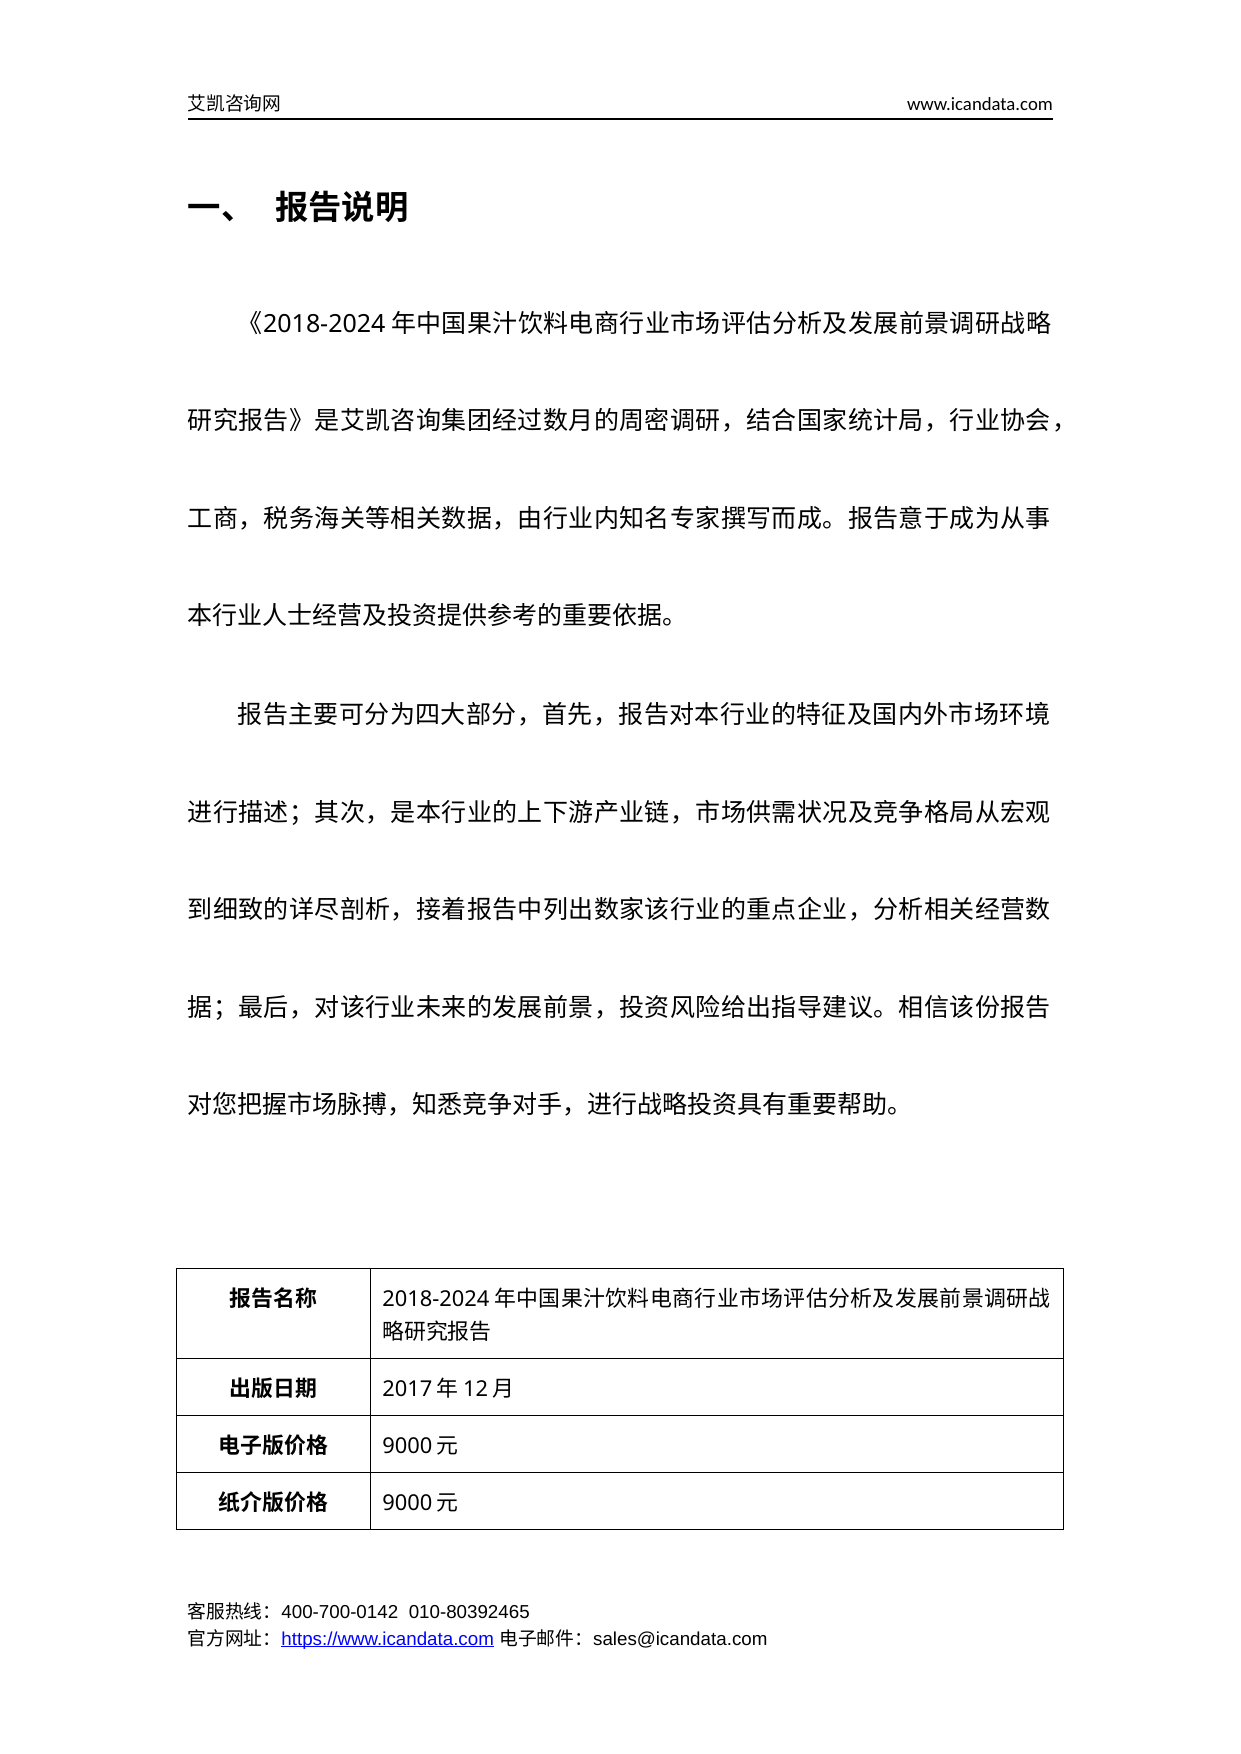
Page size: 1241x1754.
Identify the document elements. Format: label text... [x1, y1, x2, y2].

table_cell 纸介版价格 [177, 1473, 370, 1529]
text 《2018-2024年中国果汁饮料电商行业市场评估分析及发展前景调研战略研究报告》是艾凯咨询集团经过数月的周密调研，结合国家统计局，行业协会，工商，税务海关等相关数据，由行业内知名专家撰写而成。报告意于成为从事本行业人士经营及投资提供参考的重要依据。 [187, 289, 1053, 646]
table_header 2018-2024年中国果汁饮料电商行业市场评估分析及发展前景调研战略研究报告 [371, 1269, 1063, 1358]
text 报告主要可分为四大部分，首先，报告对本行业的特征及国内外市场环境进行描述；其次，是本行业的上下游产业链，市场供需状况及竞争格局从宏观到细致的详尽剖析，接着报告中列出数家该行业的重点企业，分析相关经营数据；最后，对该行业未来的发展前景，投资风险给出指导建议。相信该份报告对您把握市场脉搏，知悉竞争对手，进行战略投资具有重要帮助。 [187, 681, 1053, 1136]
table_cell 9000元 [371, 1416, 1063, 1472]
table_cell 出版日期 [177, 1359, 370, 1415]
table_header 报告名称 [177, 1269, 370, 1358]
table_cell 9000元 [371, 1473, 1063, 1529]
table_cell 2017年12月 [371, 1359, 1063, 1415]
table_cell 电子版价格 [177, 1416, 370, 1472]
subtitle 报告说明 [187, 172, 1053, 237]
